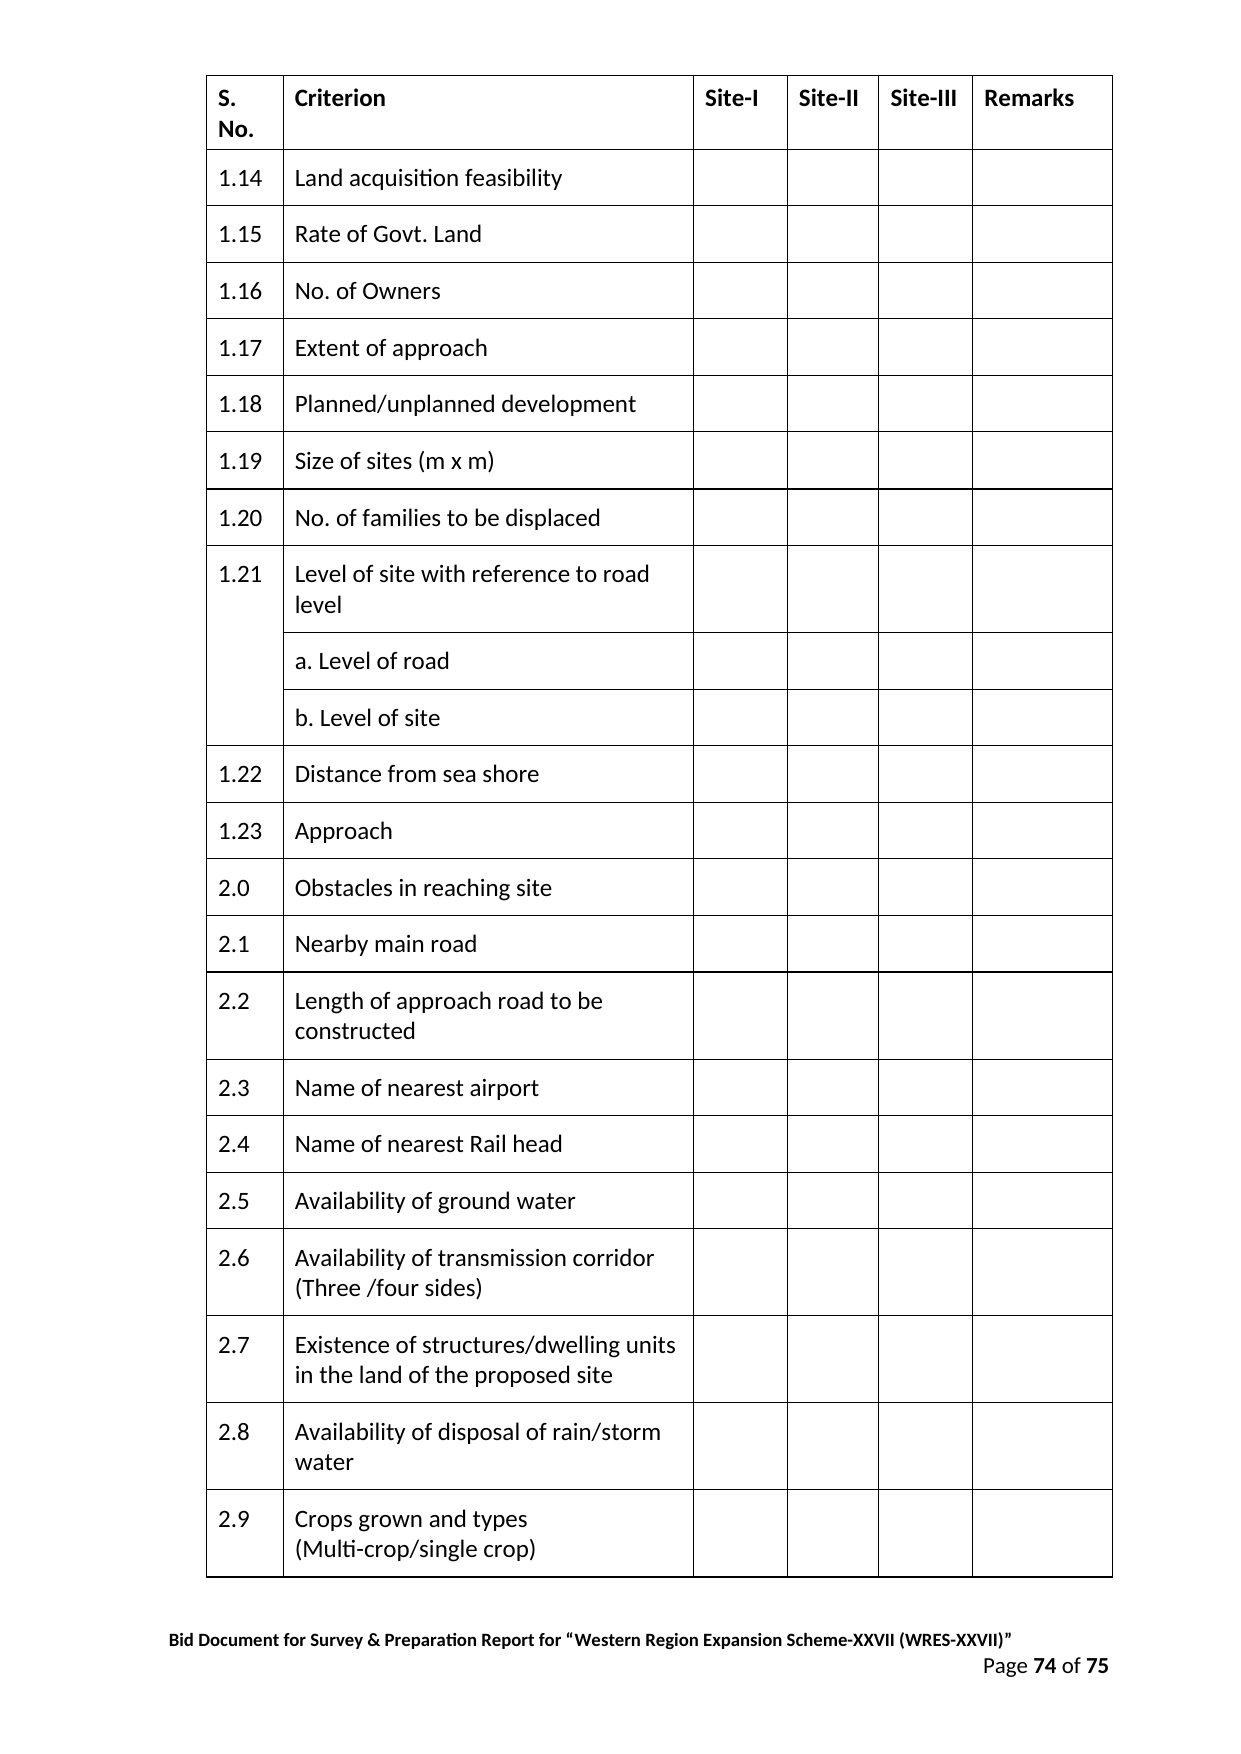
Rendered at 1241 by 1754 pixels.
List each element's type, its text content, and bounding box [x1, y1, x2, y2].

table_cell [788, 490, 878, 545]
table_cell [788, 1316, 878, 1402]
table_header Site-II [788, 76, 878, 148]
table_cell [879, 803, 972, 858]
table_cell Crops grown and types (Multi-crop/single crop) [284, 1490, 693, 1576]
table_cell [788, 432, 878, 488]
table_cell [788, 633, 878, 688]
table_cell [694, 916, 787, 971]
table_cell [879, 633, 972, 688]
table_cell [694, 376, 787, 431]
table_cell [973, 546, 1112, 632]
table_cell [879, 490, 972, 545]
table_cell [879, 1403, 972, 1489]
table_cell [788, 1173, 878, 1228]
table_cell [788, 916, 878, 971]
table_cell Extent of approach [284, 319, 693, 375]
table_cell Availability of transmission corridor (Three /four sides) [284, 1229, 693, 1315]
table_cell [694, 1403, 787, 1489]
table_cell [788, 1116, 878, 1172]
table_cell Name of nearest Rail head [284, 1116, 693, 1172]
table_cell [694, 1060, 787, 1115]
table_cell a. Level of road [284, 633, 693, 688]
table_cell Nearby main road [284, 916, 693, 971]
table_cell 1.19 [207, 432, 283, 488]
table_cell No. of families to be displaced [284, 490, 693, 545]
table_cell [694, 859, 787, 915]
table_cell 1.18 [207, 376, 283, 431]
table_cell [694, 150, 787, 205]
table_cell [788, 376, 878, 431]
table_cell [879, 1116, 972, 1172]
table_cell Level of site with reference to road level [284, 546, 693, 632]
table_cell Planned/unplanned development [284, 376, 693, 431]
table_cell [694, 432, 787, 488]
table_cell 2.0 [207, 859, 283, 915]
table_cell [973, 263, 1112, 318]
table_cell [973, 1403, 1112, 1489]
table_cell [788, 150, 878, 205]
table_cell [694, 319, 787, 375]
table_cell [788, 1060, 878, 1115]
table_cell [973, 746, 1112, 802]
table_cell [973, 432, 1112, 488]
table_cell No. of Owners [284, 263, 693, 318]
table_cell 1.21 [207, 546, 283, 745]
table_cell [973, 1173, 1112, 1228]
table_cell Rate of Govt. Land [284, 206, 693, 262]
table_cell [694, 1116, 787, 1172]
table_header Site-III [879, 76, 972, 148]
table_cell 1.17 [207, 319, 283, 375]
table_cell Obstacles in reaching site [284, 859, 693, 915]
table_cell [879, 859, 972, 915]
table_cell [694, 263, 787, 318]
table_cell [879, 916, 972, 971]
table_cell Availability of disposal of rain/storm water [284, 1403, 693, 1489]
table_cell [973, 1060, 1112, 1115]
table_cell 2.1 [207, 916, 283, 971]
table_cell [694, 1229, 787, 1315]
table_cell [879, 319, 972, 375]
table_cell 2.3 [207, 1060, 283, 1115]
table_cell [879, 1490, 972, 1576]
table_cell [973, 1316, 1112, 1402]
table_header Criterion [284, 76, 693, 148]
table_cell [879, 1316, 972, 1402]
table_cell [879, 150, 972, 205]
table_cell b. Level of site [284, 690, 693, 745]
table_cell [973, 319, 1112, 375]
table_cell Length of approach road to be constructed [284, 973, 693, 1058]
table_cell [694, 546, 787, 632]
table_cell 2.6 [207, 1229, 283, 1315]
table_cell [879, 206, 972, 262]
table_cell Existence of structures/dwelling units in the land of the proposed site [284, 1316, 693, 1402]
table_cell [788, 206, 878, 262]
table_cell 2.5 [207, 1173, 283, 1228]
table_cell [694, 746, 787, 802]
table_cell [973, 376, 1112, 431]
table_cell 2.4 [207, 1116, 283, 1172]
table_cell [973, 916, 1112, 971]
table_header S. No. [207, 76, 283, 148]
table_cell [694, 973, 787, 1058]
table_cell Availability of ground water [284, 1173, 693, 1228]
table_cell [788, 1490, 878, 1576]
table_cell [973, 973, 1112, 1058]
table_cell [694, 490, 787, 545]
table_cell [973, 206, 1112, 262]
table_cell [879, 1229, 972, 1315]
table_cell Size of sites (m x m) [284, 432, 693, 488]
table_cell [788, 690, 878, 745]
table_cell [788, 859, 878, 915]
table_cell 2.7 [207, 1316, 283, 1402]
table_cell [694, 803, 787, 858]
table_cell Distance from sea shore [284, 746, 693, 802]
table_cell [879, 546, 972, 632]
table_cell 1.15 [207, 206, 283, 262]
table_cell 1.20 [207, 490, 283, 545]
table_cell [973, 1229, 1112, 1315]
table_cell 2.8 [207, 1403, 283, 1489]
table_cell [973, 1116, 1112, 1172]
table_cell 1.22 [207, 746, 283, 802]
table_cell [973, 859, 1112, 915]
table_cell [788, 803, 878, 858]
table_cell [879, 263, 972, 318]
table_cell [788, 1229, 878, 1315]
table_cell [879, 432, 972, 488]
table_cell [879, 973, 972, 1058]
table_header Site-I [694, 76, 787, 148]
table_cell [694, 1490, 787, 1576]
table_cell [879, 376, 972, 431]
table_cell Name of nearest airport [284, 1060, 693, 1115]
table_cell [879, 1173, 972, 1228]
table_cell Land acquisition feasibility [284, 150, 693, 205]
table_cell [694, 690, 787, 745]
table_cell [973, 803, 1112, 858]
table_cell [788, 973, 878, 1058]
table_cell [694, 633, 787, 688]
table_cell [788, 546, 878, 632]
table_cell [879, 690, 972, 745]
table_cell [694, 206, 787, 262]
table_cell [973, 1490, 1112, 1576]
table_cell [973, 150, 1112, 205]
table_cell [973, 490, 1112, 545]
table_cell [788, 1403, 878, 1489]
table_cell [973, 633, 1112, 688]
table_cell [694, 1173, 787, 1228]
table_cell [788, 263, 878, 318]
table_cell 1.16 [207, 263, 283, 318]
table_cell [788, 746, 878, 802]
table_cell Approach [284, 803, 693, 858]
table_cell [694, 1316, 787, 1402]
table_cell [879, 746, 972, 802]
table_cell 2.2 [207, 973, 283, 1058]
table_cell 1.23 [207, 803, 283, 858]
table_cell 1.14 [207, 150, 283, 205]
table_cell [788, 319, 878, 375]
table_cell [879, 1060, 972, 1115]
table_cell [973, 690, 1112, 745]
table_header Remarks [973, 76, 1112, 148]
table_cell 2.9 [207, 1490, 283, 1576]
